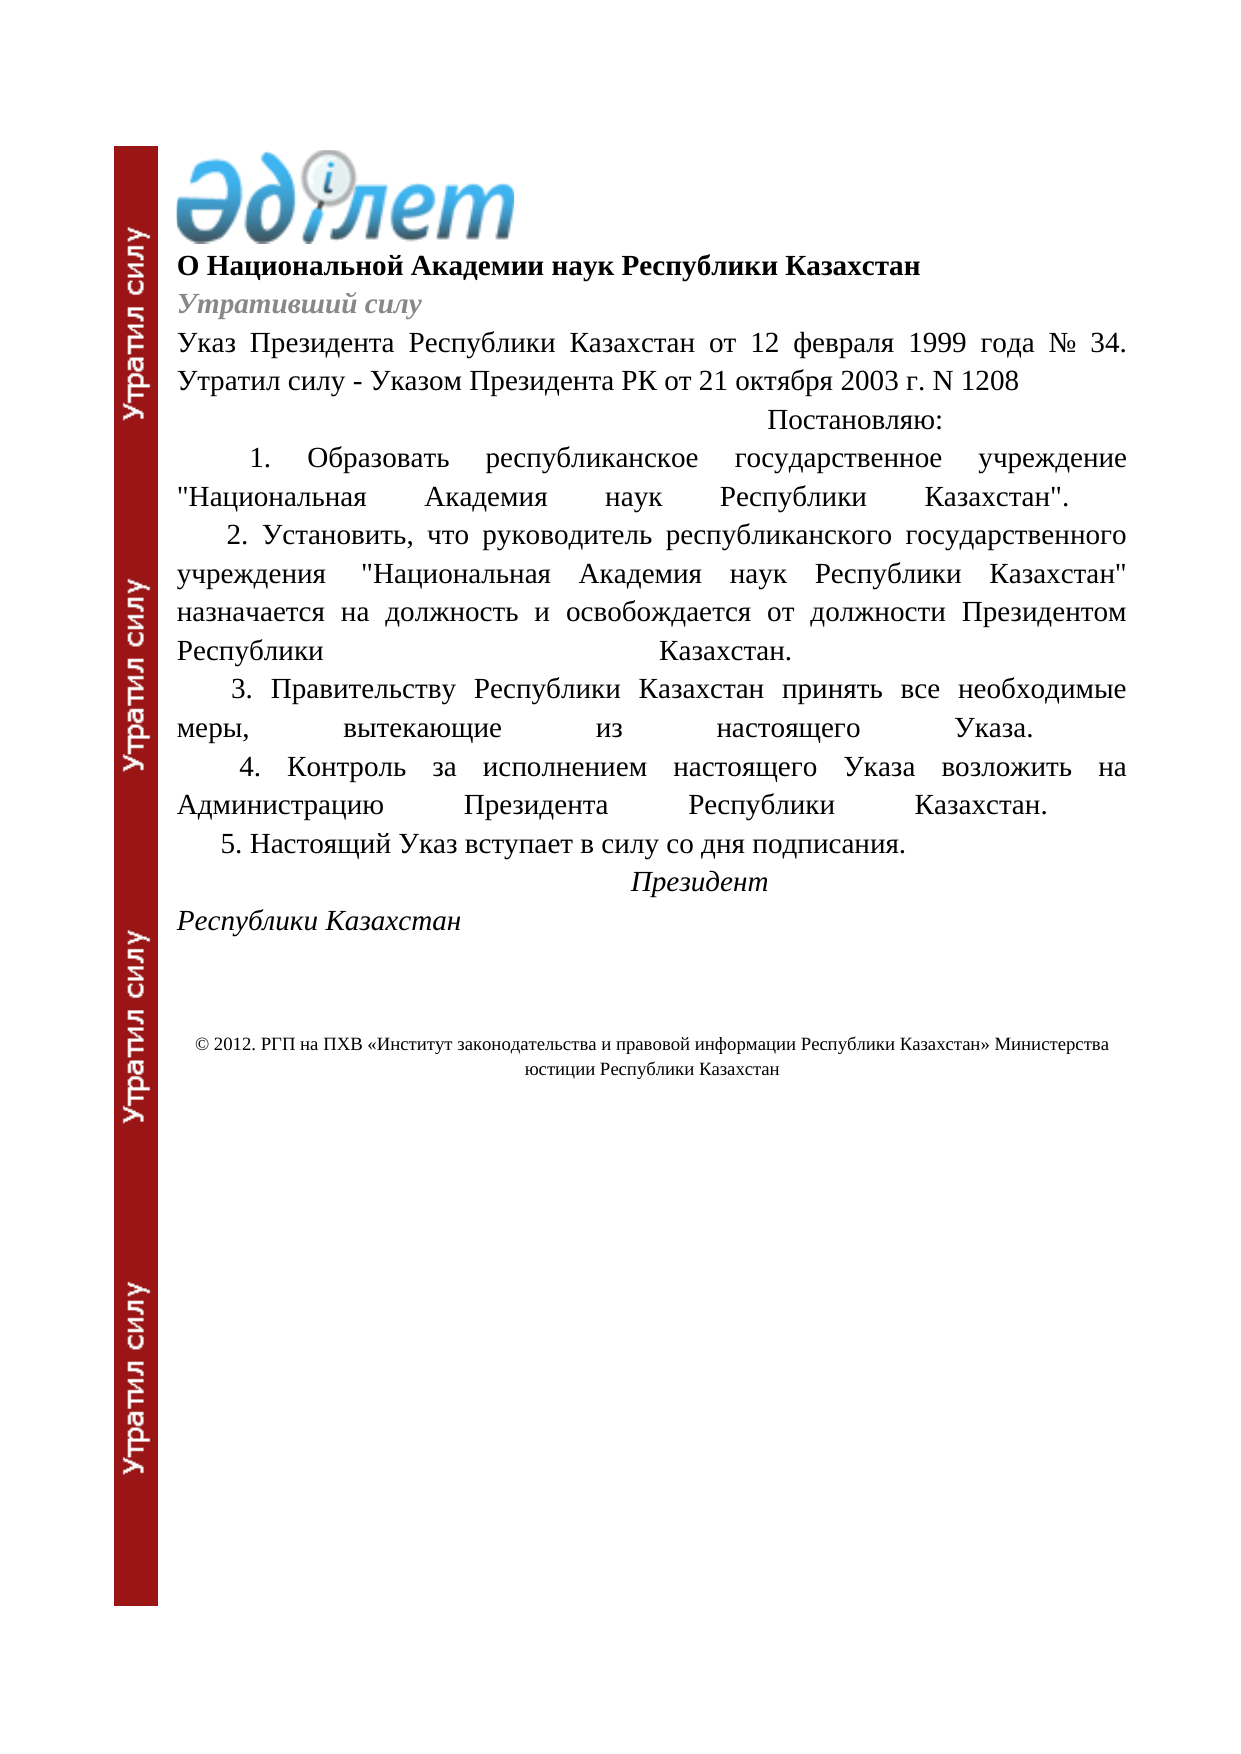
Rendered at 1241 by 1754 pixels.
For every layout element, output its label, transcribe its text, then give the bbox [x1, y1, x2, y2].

picture [114, 146, 158, 248]
picture [114, 1079, 158, 1606]
text Утративший силу [112, 286, 1128, 320]
picture [114, 397, 158, 402]
picture [114, 320, 158, 325]
text Президент Республики Казахстан [112, 864, 1128, 936]
text Указ Президента Республики Казахстан от 12 февраля 1999 года № 34. Утратил силу - Указом Президента РК от 21 октября 2003 г. N 1208 [112, 325, 1128, 397]
picture [114, 936, 158, 1033]
picture [114, 281, 158, 286]
picture [114, 859, 158, 864]
picture [176, 150, 515, 244]
text © 2012. РГП на ПХВ «Институт законодательства и правовой информации Республики Казахстан» Министерства юстиции Республики Казахстан [112, 1033, 1128, 1079]
text О Национальной Академии наук Республики Казахстан [112, 248, 1128, 281]
text Постановляю: 1. Образовать республиканское государственное учреждение "Национальная Академия наук Республики Казахстан". 2. Установить, что руководитель республиканского государственного учреждения "Национальная Академия наук Республики Казахстан" назначается на должность и освобождается от должности Президентом Республики Казахстан. 3. Правительству Республики Казахстан принять все необходимые меры, вытекающие из настоящего Указа. 4. Контроль за исполнением настоящего Указа возложить на Администрацию Президента Республики Казахстан. 5. Настоящий Указ вступает в силу со дня подписания. [112, 402, 1128, 859]
